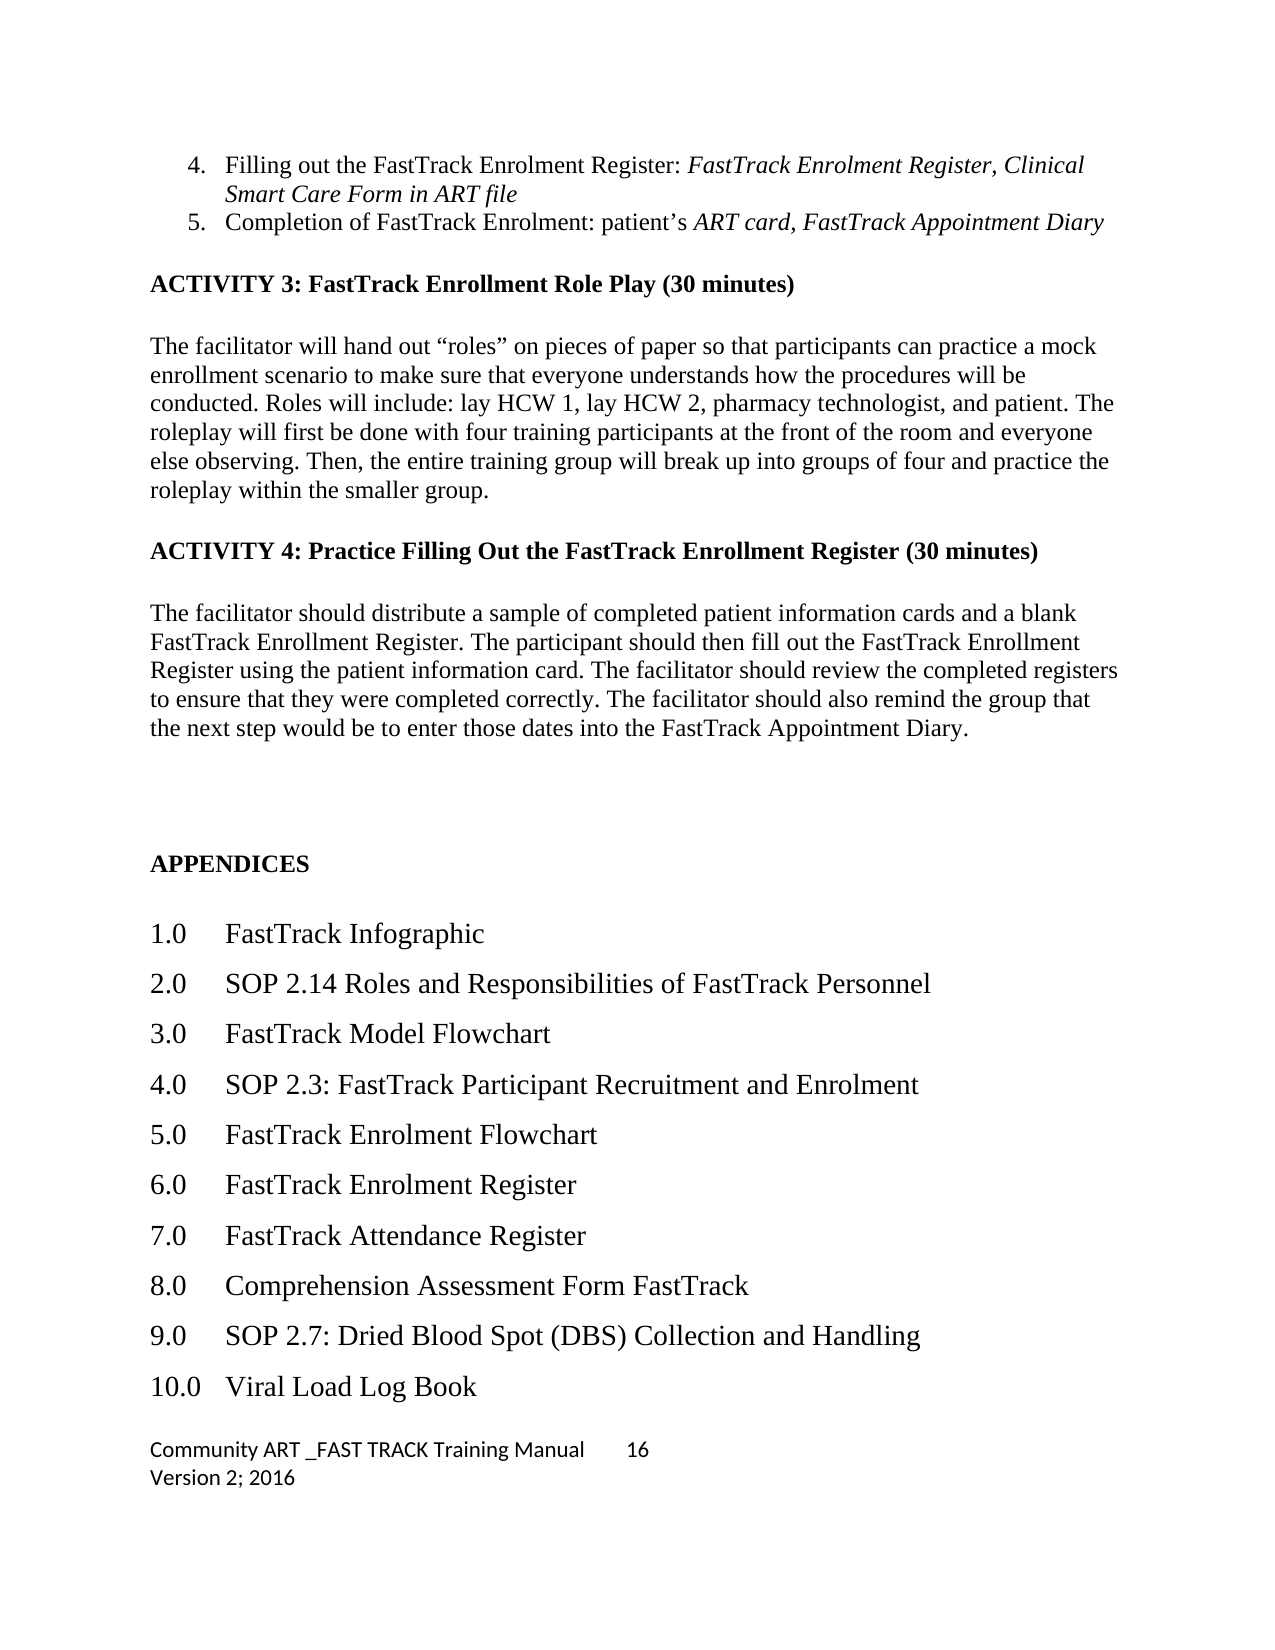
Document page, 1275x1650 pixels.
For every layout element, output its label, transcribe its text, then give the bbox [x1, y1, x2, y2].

list SOP 2.7: Dried Blood Spot (DBS) Collection and Handling [150, 1318, 1125, 1352]
list FastTrack Enrolment Flowchart [150, 1117, 1125, 1151]
list FastTrack Infographic [150, 916, 1125, 949]
list FastTrack Enrolment Register [150, 1167, 1125, 1201]
list FastTrack Model Flowchart [150, 1017, 1125, 1050]
list Comprehension Assessment Form FastTrack [150, 1268, 1125, 1302]
text The facilitator will hand out “roles” on pieces of paper so that participants can practice a mock enrollment scenario to make sure that everyone understands how the procedures will be conducted. Roles will include: lay HCW 1, lay HCW 2, pharmacy technologist, and patient. The roleplay will first be done with four training participants at the front of the room and everyone else observing. Then, the entire training group will break up into groups of four and practice the roleplay within the smaller group. [150, 331, 1125, 503]
list Viral Load Log Book [150, 1369, 1125, 1402]
list Completion of FastTrack Enrolment: patient’s ART card, FastTrack Appointment Diary [187, 207, 1125, 236]
list SOP 2.3: FastTrack Participant Recruitment and Enrolment [150, 1067, 1125, 1100]
subtitle ACTIVITY 4: Practice Filling Out the FastTrack Enrollment Register (30 minutes) [150, 536, 1125, 565]
list FastTrack Attendance Register [150, 1218, 1125, 1251]
list Filling out the FastTrack Enrolment Register: FastTrack Enrolment Register, Clinical Smart Care Form in ART file [187, 150, 1125, 207]
subtitle ACTIVITY 3: FastTrack Enrollment Role Play (30 minutes) [150, 269, 1125, 298]
list SOP 2.14 Roles and Responsibilities of FastTrack Personnel [150, 966, 1125, 1000]
subtitle APPENDICES [150, 849, 1125, 878]
text The facilitator should distribute a sample of completed patient information cards and a blank FastTrack Enrollment Register. The participant should then fill out the FastTrack Enrollment Register using the patient information card. The facilitator should review the completed registers to ensure that they were completed correctly. The facilitator should also remind the group that the next step would be to enter those dates into the FastTrack Appointment Diary. [150, 598, 1125, 742]
